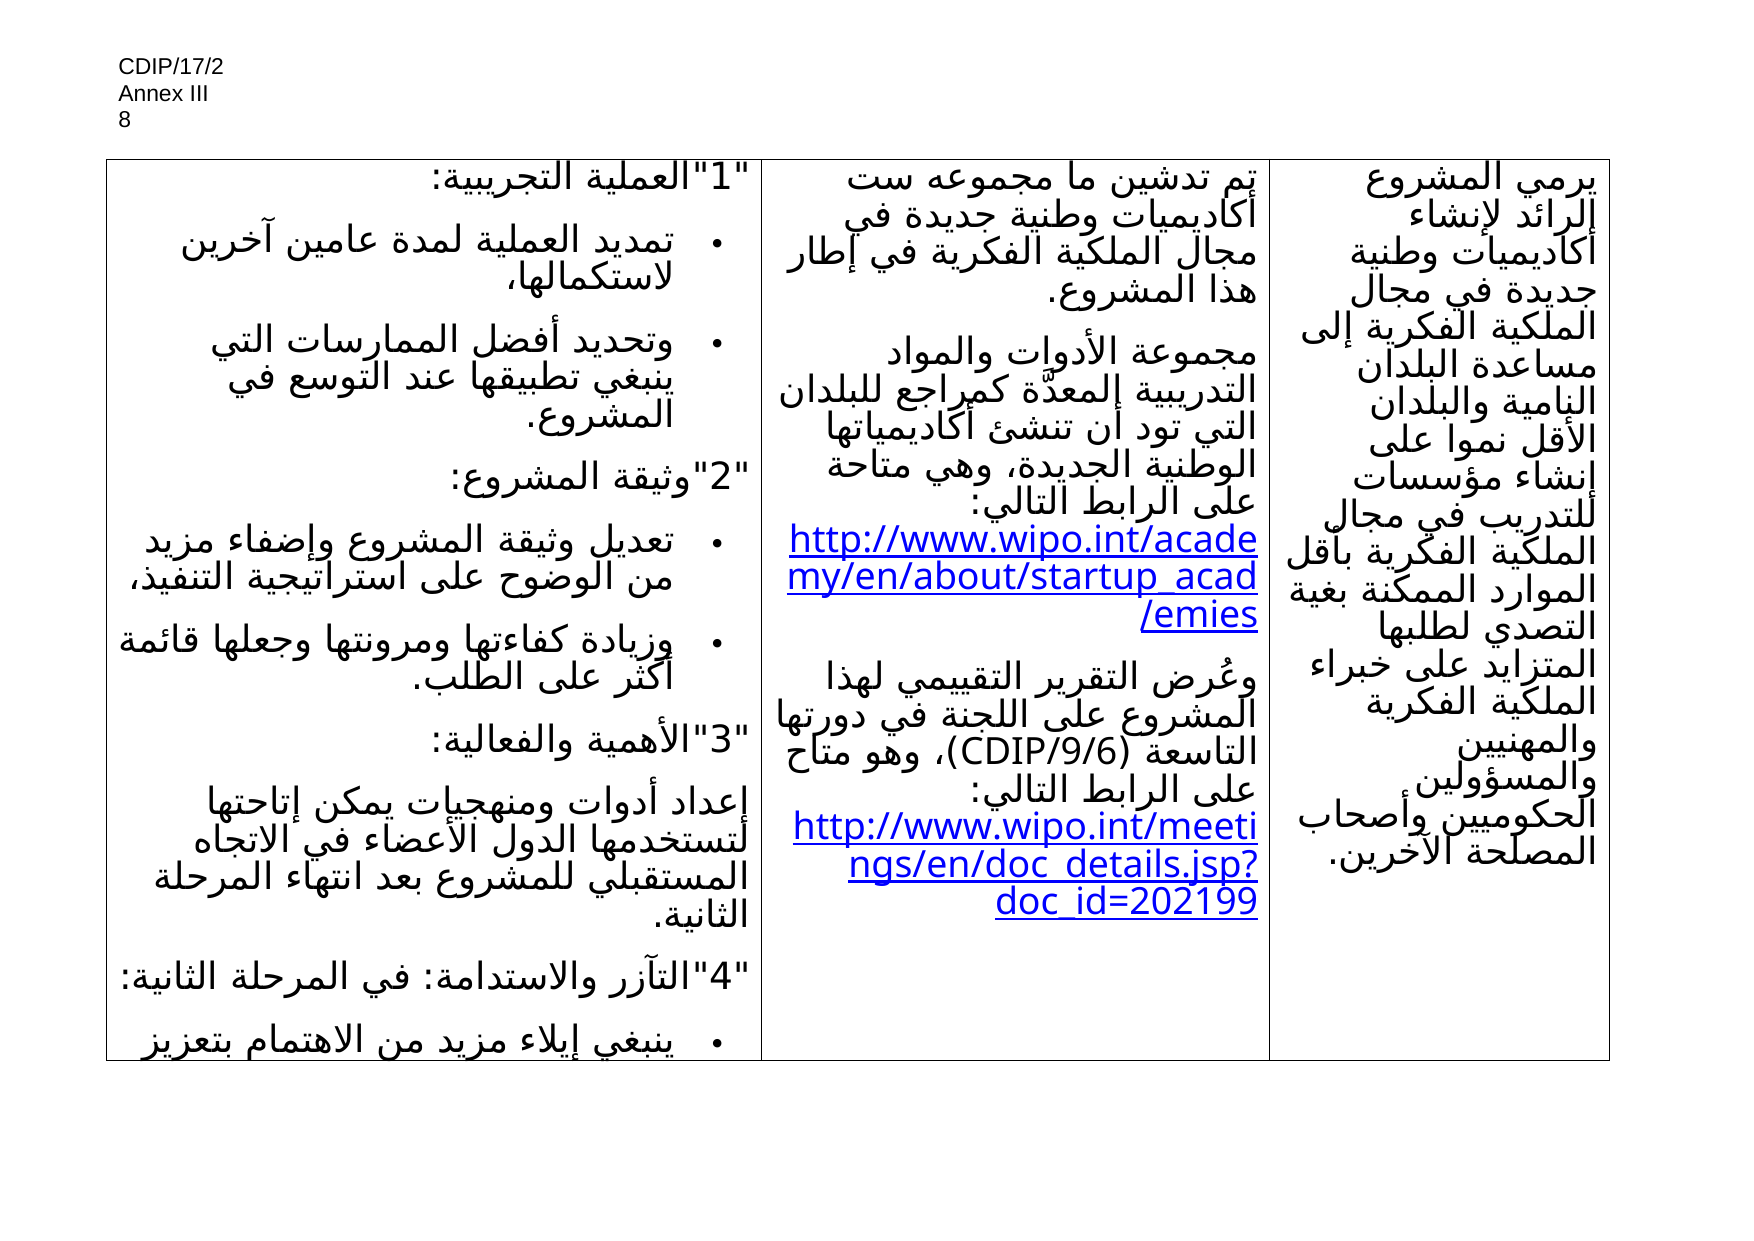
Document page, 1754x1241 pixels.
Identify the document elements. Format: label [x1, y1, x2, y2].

table_cell [1270, 160, 1609, 1059]
table_cell [107, 160, 761, 1059]
table_cell [762, 160, 1269, 1059]
